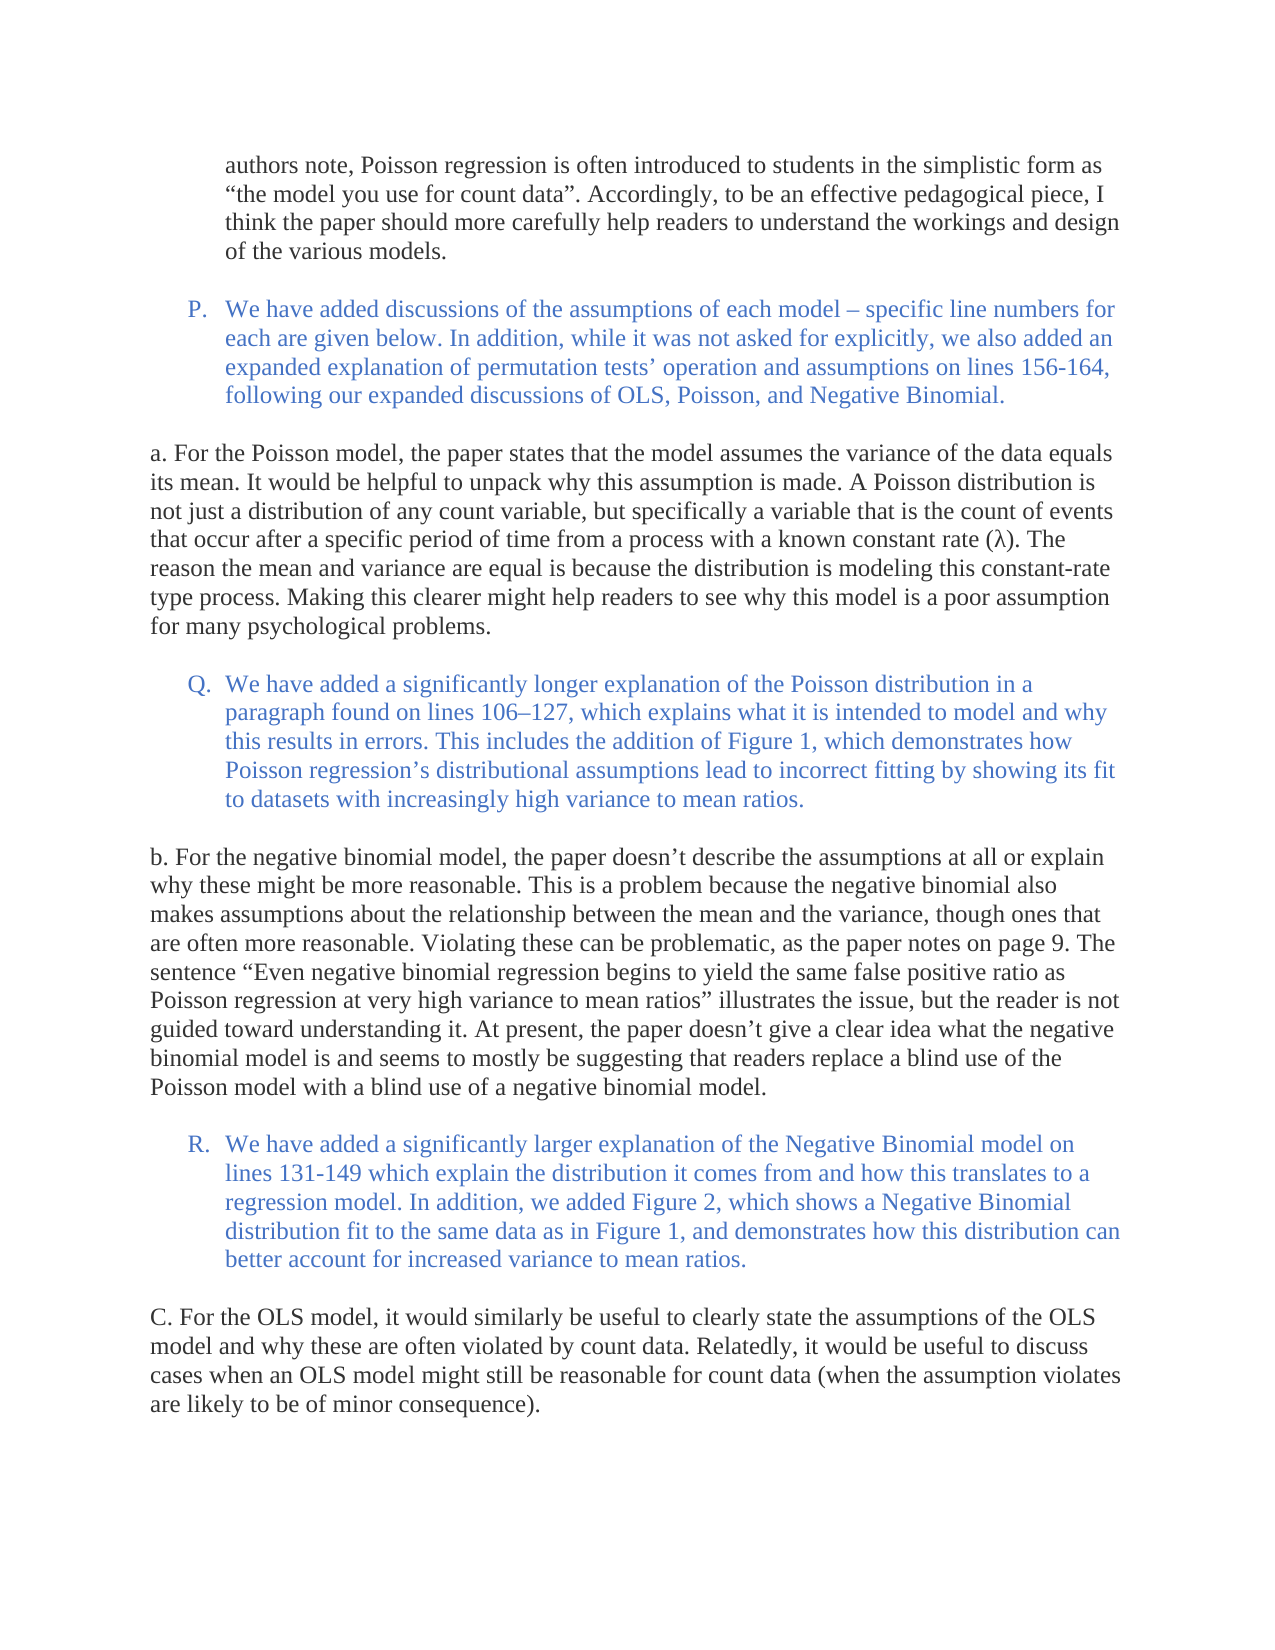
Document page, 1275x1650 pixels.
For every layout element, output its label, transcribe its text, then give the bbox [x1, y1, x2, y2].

list We have added a significantly larger explanation of the Negative Binomial model on lines 131-149 which explain the distribution it comes from and how this translates to a regression model. In addition, we added Figure 2, which shows a Negative Binomial distribution fit to the same data as in Figure 1, and demonstrates how this distribution can better account for increased variance to mean ratios. [187, 1129, 1125, 1273]
text C. For the OLS model, it would similarly be useful to clearly state the assumptions of the OLS model and why these are often violated by count data. Relatedly, it would be useful to discuss cases when an OLS model might still be reasonable for count data (when the assumption violates are likely to be of minor consequence). [150, 1302, 1125, 1417]
text b. For the negative binomial model, the paper doesn’t describe the assumptions at all or explain why these might be more reasonable. This is a problem because the negative binomial also makes assumptions about the relationship between the mean and the variance, though ones that are often more reasonable. Violating these can be problematic, as the paper notes on page 9. The sentence “Even negative binomial regression begins to yield the same false positive ratio as Poisson regression at very high variance to mean ratios” illustrates the issue, but the reader is not guided toward understanding it. At present, the paper doesn’t give a clear idea what the negative binomial model is and seems to mostly be suggesting that readers replace a blind use of the Poisson model with a blind use of a negative binomial model. [150, 842, 1125, 1100]
list We have added a significantly longer explanation of the Poisson distribution in a paragraph found on lines 106–127, which explains what it is intended to model and why this results in errors. This includes the addition of Figure 1, which demonstrates how Poisson regression’s distributional assumptions lead to incorrect fitting by showing its fit to datasets with increasingly high variance to mean ratios. [187, 669, 1125, 812]
list We have added discussions of the assumptions of each model – specific line numbers for each are given below. In addition, while it was not asked for explicitly, we also added an expanded explanation of permutation tests’ operation and assumptions on lines 156-164, following our expanded discussions of OLS, Poisson, and Negative Binomial. [187, 294, 1125, 409]
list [187, 150, 1125, 265]
text a. For the Poisson model, the paper states that the model assumes the variance of the data equals its mean. It would be helpful to unpack why this assumption is made. A Poisson distribution is not just a distribution of any count variable, but specifically a variable that is the count of events that occur after a specific period of time from a process with a known constant rate (λ). The reason the mean and variance are equal is because the distribution is modeling this constant-rate type process. Making this clearer might help readers to see why this model is a poor assumption for many psychological problems. [150, 438, 1125, 639]
